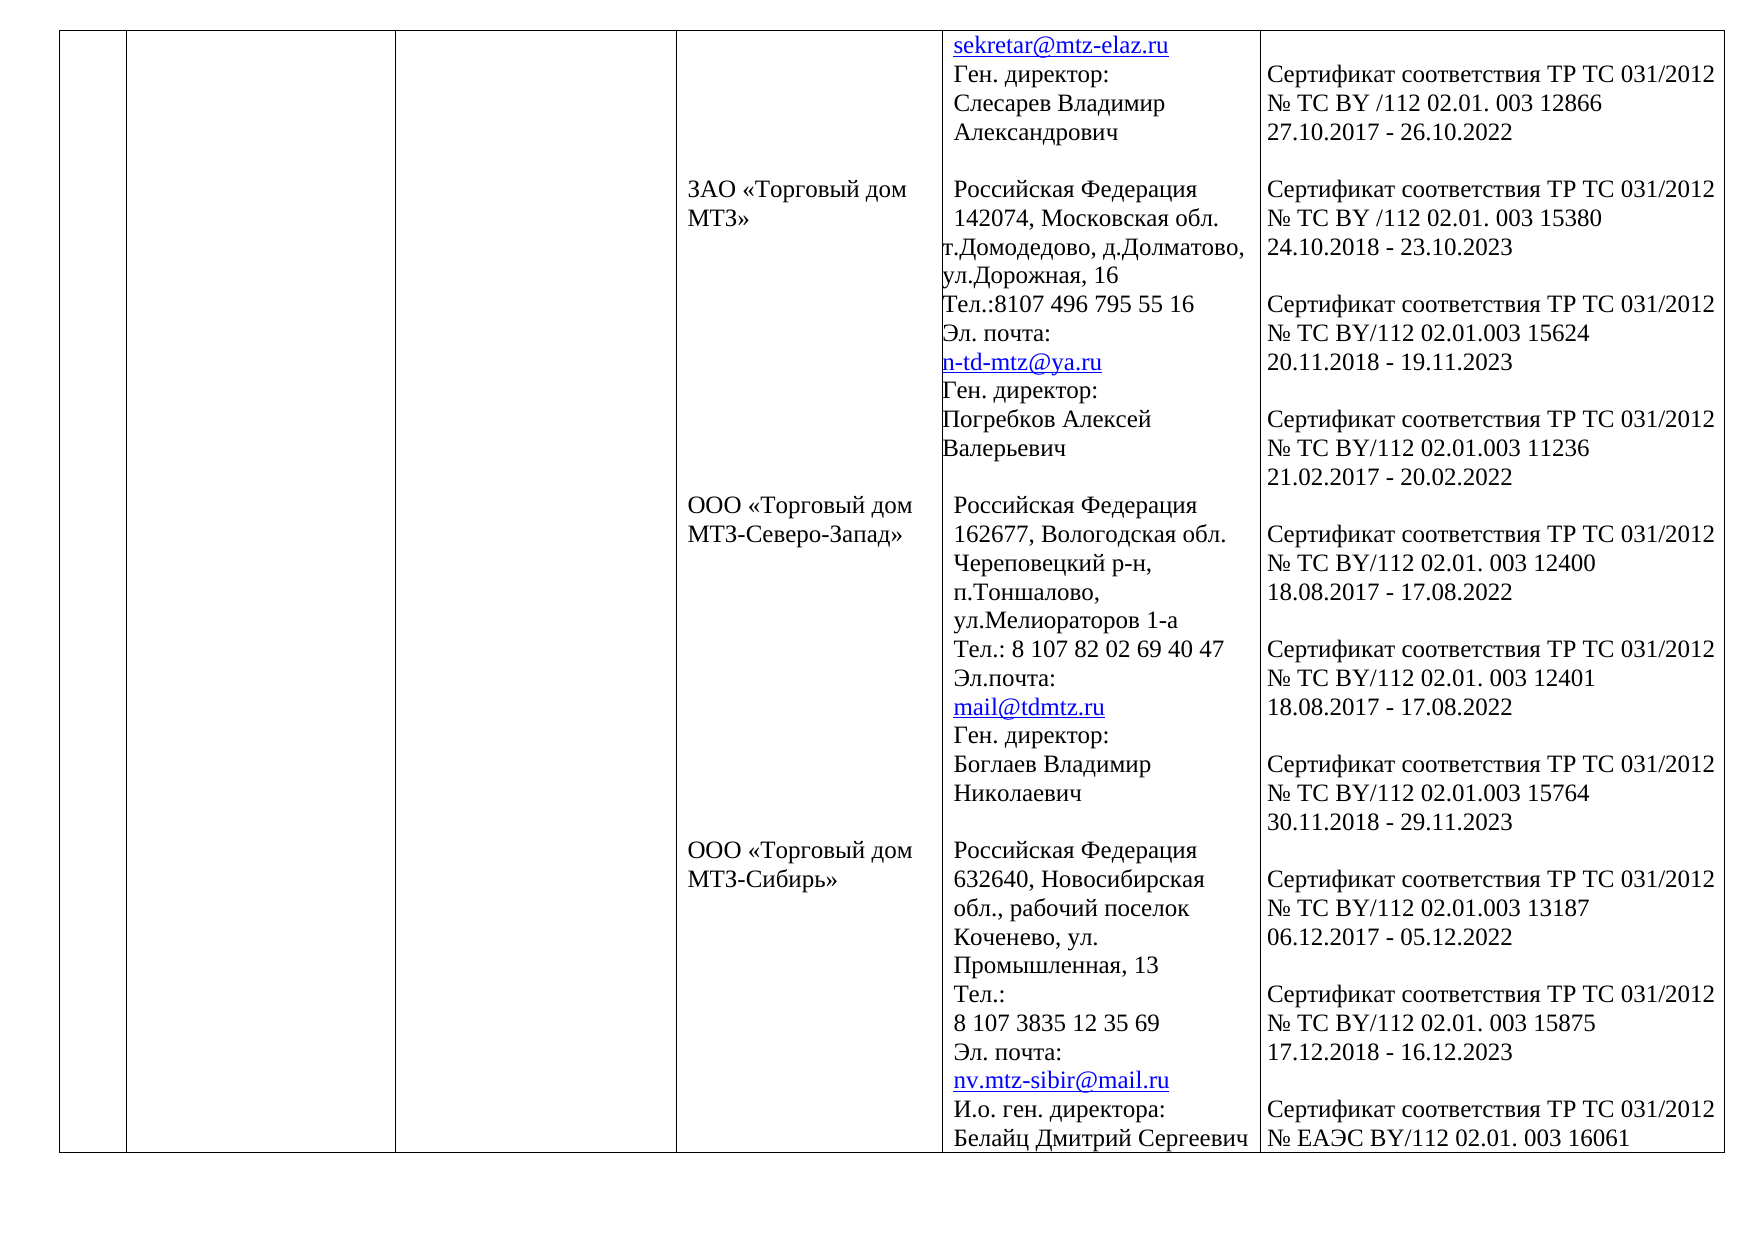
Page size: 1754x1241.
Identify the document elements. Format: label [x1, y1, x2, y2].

table_cell [127, 31, 395, 1152]
table_cell [943, 31, 1260, 1152]
table_cell [1261, 31, 1724, 1152]
table_cell [60, 31, 126, 1152]
table_cell [396, 31, 676, 1152]
table_cell [677, 31, 942, 1152]
